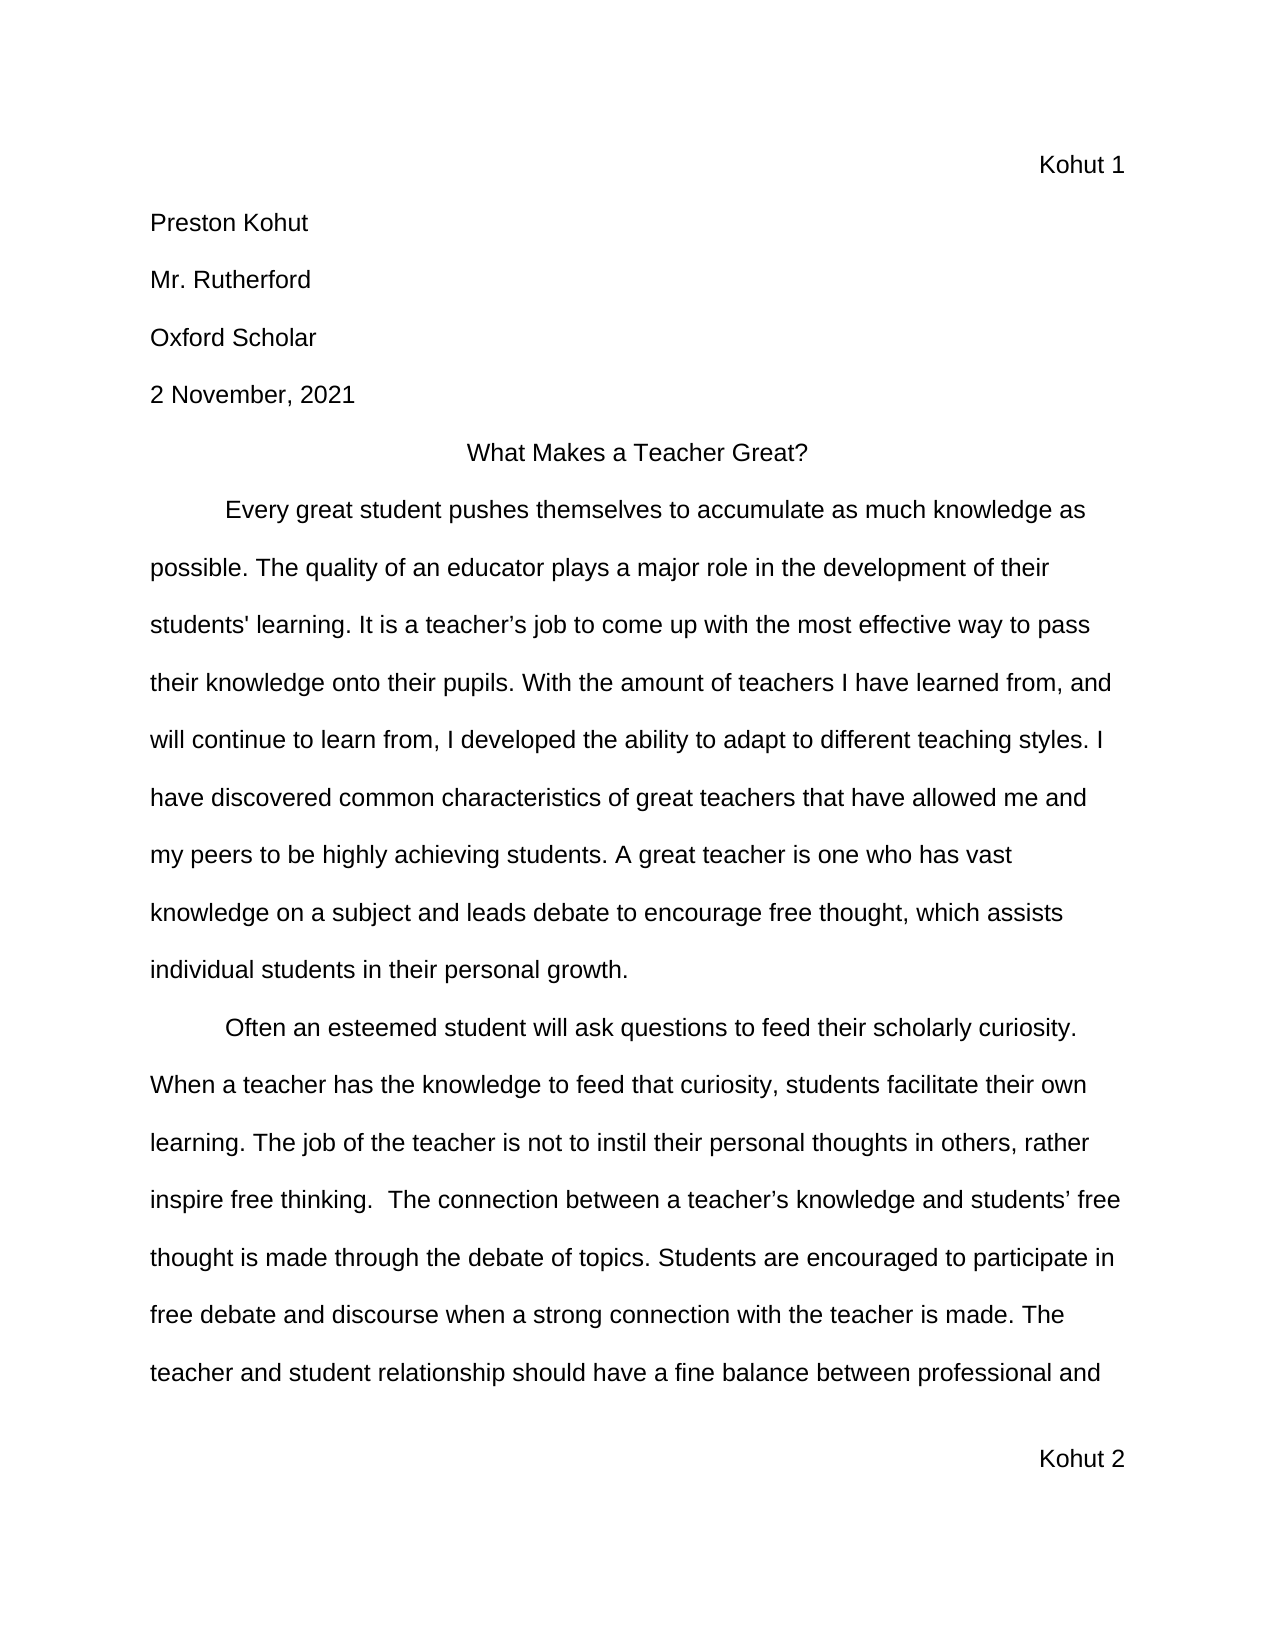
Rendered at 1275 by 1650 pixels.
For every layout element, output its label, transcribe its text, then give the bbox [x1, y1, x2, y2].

text Oxford Scholar [150, 322, 1125, 351]
text Kohut 2 [150, 1444, 1125, 1472]
text Preston Kohut [150, 207, 1125, 236]
text Every great student pushes themselves to accumulate as much knowledge as possible. The quality of an educator plays a major role in the development of their students' learning. It is a teacher’s job to come up with the most effective way to pass their knowledge onto their pupils. With the amount of teachers I have learned from, and will continue to learn from, I developed the ability to adapt to different teaching styles. I have discovered common characteristics of great teachers that have allowed me and my peers to be highly achieving students. A great teacher is one who has vast knowledge on a subject and leads debate to encourage free thought, which assists individual students in their personal growth. [150, 495, 1125, 984]
text Mr. Rutherford [150, 265, 1125, 294]
text What Makes a Teacher Great? [150, 437, 1125, 466]
text Often an esteemed student will ask questions to feed their scholarly curiosity. When a teacher has the knowledge to feed that curiosity, students facilitate their own learning. The job of the teacher is not to instil their personal thoughts in others, rather inspire free thinking. The connection between a teacher’s knowledge and students’ free thought is made through the debate of topics. Students are encouraged to participate in free debate and discourse when a strong connection with the teacher is made. The teacher and student relationship should have a fine balance between professional and [150, 1012, 1125, 1386]
text 2 November, 2021 [150, 380, 1125, 409]
text Kohut 1 [150, 150, 1125, 179]
